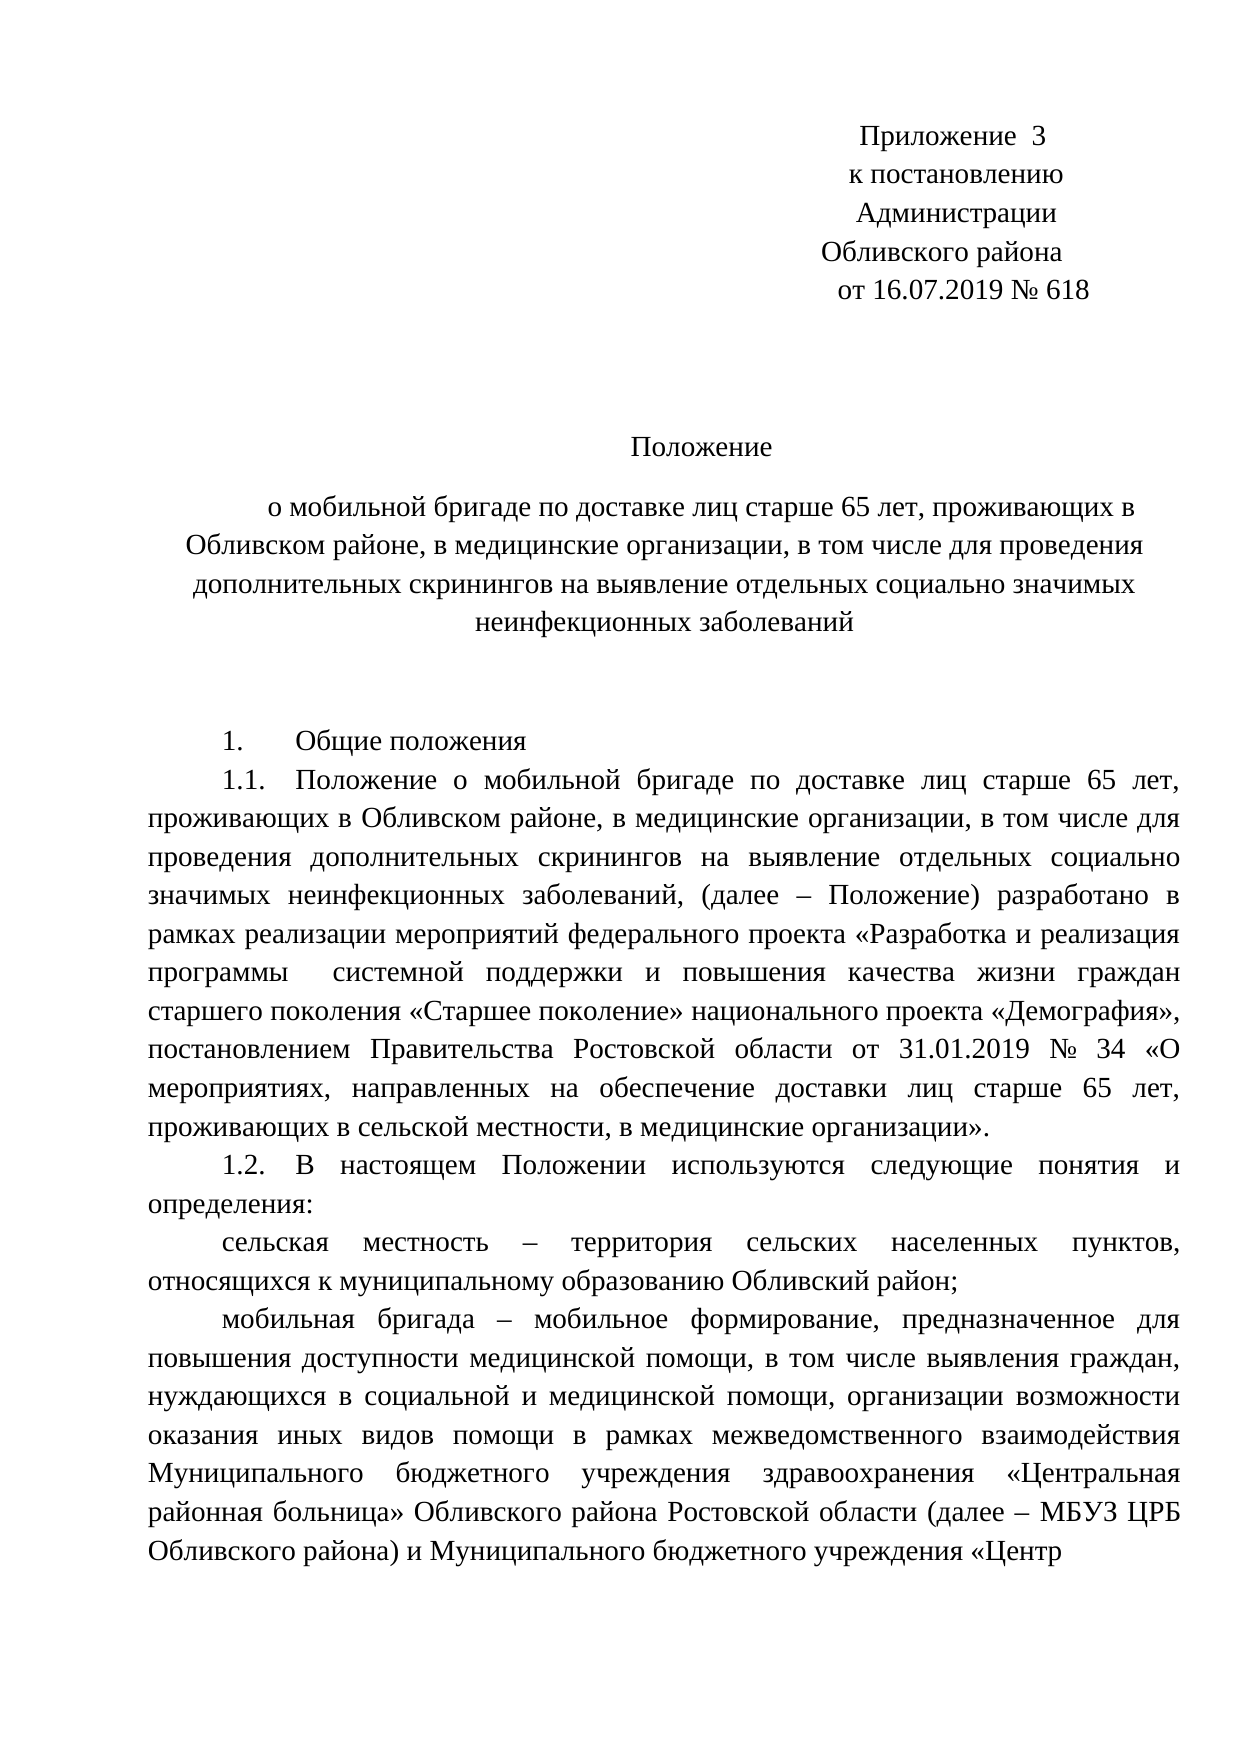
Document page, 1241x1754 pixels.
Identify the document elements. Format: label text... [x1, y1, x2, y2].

text сельская местность – территория сельских населенных пунктов, относящихся к муниципальному образованию Обливский район; [148, 1224, 1181, 1296]
text Приложение 3 [148, 118, 1181, 152]
text 1. Общие положения [148, 723, 1181, 757]
text 1.1. Положение о мобильной бригаде по доставке лиц старше 65 лет, проживающих в Обливском районе, в медицинские организации, в том числе для проведения дополнительных скринингов на выявление отдельных социально значимых неинфекционных заболеваний, (далее – Положение) разработано в рамках реализации мероприятий федерального проекта «Разработка и реализация программы системной поддержки и повышения качества жизни граждан старшего поколения «Старшее поколение» национального проекта «Демография», постановлением Правительства Ростовской области от 31.01.2019 № 34 «О мероприятиях, направленных на обеспечение доставки лиц старше 65 лет, проживающих в сельской местности, в медицинские организации». [148, 762, 1181, 1142]
text 1.2. В настоящем Положении используются следующие понятия и определения: [148, 1147, 1181, 1219]
text Администрации [148, 195, 1181, 229]
text о мобильной бригаде по доставке лиц старше 65 лет, проживающих в Обливском районе, в медицинские организации, в том числе для проведения дополнительных скринингов на выявление отдельных социально значимых неинфекционных заболеваний [148, 489, 1181, 638]
text Положение [148, 429, 1181, 463]
text к постановлению [148, 157, 1181, 190]
text мобильная бригада – мобильное формирование, предназначенное для повышения доступности медицинской помощи, в том числе выявления граждан, нуждающихся в социальной и медицинской помощи, организации возможности оказания иных видов помощи в рамках межведомственного взаимодействия Муниципального бюджетного учреждения здравоохранения «Центральная районная больница» Обливского района Ростовской области (далее – МБУЗ ЦРБ Обливского района) и Муниципального бюджетного учреждения «Центр [148, 1301, 1181, 1566]
text от 16.07.2019 № 618 [148, 272, 1181, 306]
text Обливского района [148, 234, 1181, 267]
